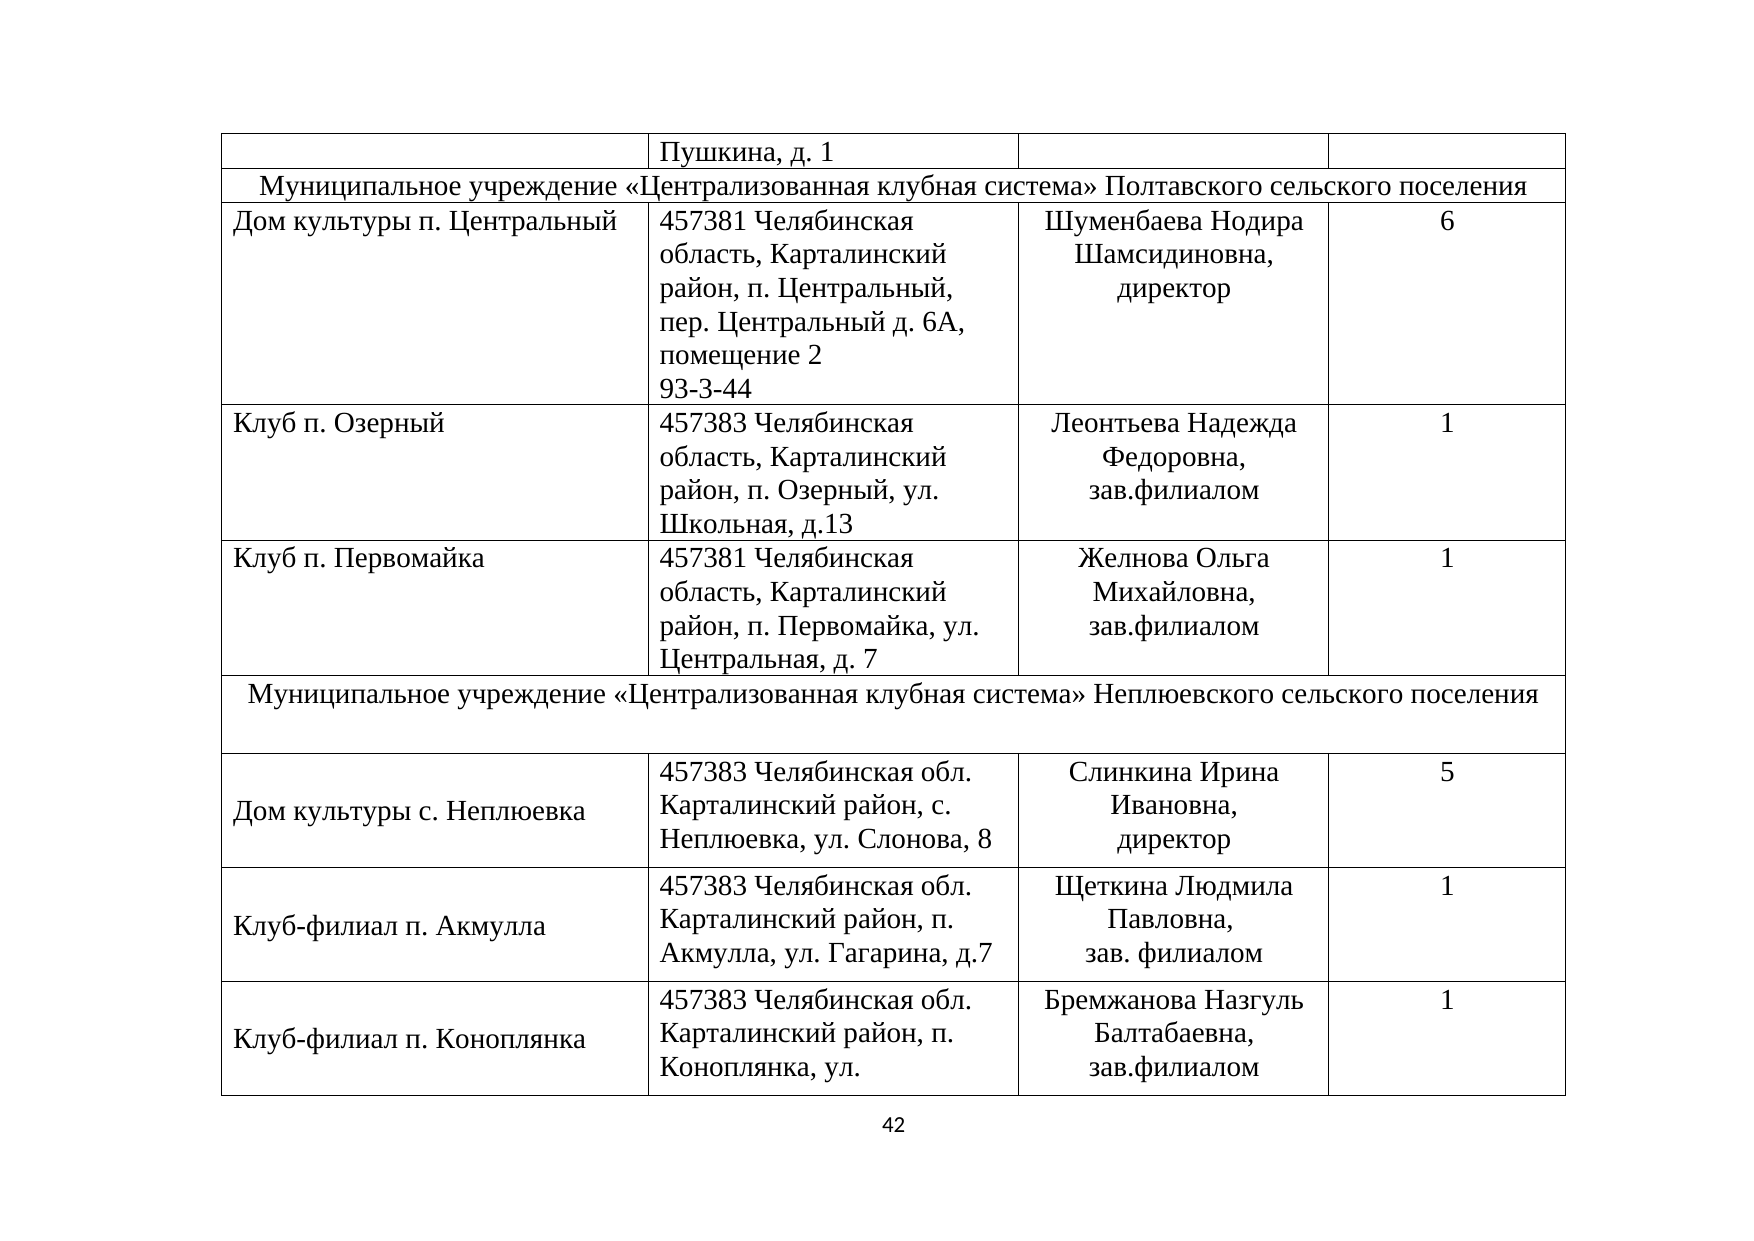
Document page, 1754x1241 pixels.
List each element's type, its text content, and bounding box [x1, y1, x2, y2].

table_cell Дом культуры п. Центральный [222, 203, 648, 404]
table_cell Щеткина Людмила Павловна, зав. филиалом [1019, 868, 1328, 981]
table_cell 6 [1329, 203, 1565, 404]
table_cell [222, 982, 648, 1095]
table_cell 1 [1329, 868, 1565, 981]
table_cell 1 [1329, 405, 1565, 539]
table_cell Муниципальное учреждение «Централизованная клубная система» Полтавского сельского поселения [222, 169, 1565, 202]
table_cell 457383 Челябинская обл. Карталинский район, с. Неплюевка, ул. Слонова, 8 [649, 754, 1018, 867]
table_cell Желнова Ольга Михайловна, зав.филиалом [1019, 541, 1328, 675]
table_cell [222, 134, 648, 167]
table_cell Клуб-филиал п. Акмулла [222, 868, 648, 981]
table_cell 1 [1329, 982, 1565, 1095]
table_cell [649, 134, 1018, 167]
table_cell 457383 Челябинская обл. Карталинский район, п. Акмулла, ул. Гагарина, д.7 [649, 868, 1018, 981]
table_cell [649, 982, 1018, 1095]
table_cell 457381 Челябинская область, Карталинский район, п. Центральный, пер. Центральный д. 6А, помещение 2 93-3-44 [649, 203, 1018, 404]
table_cell Леонтьева Надежда Федоровна, зав.филиалом [1019, 405, 1328, 539]
table_cell Клуб п. Первомайка [222, 541, 648, 675]
table_cell 1 [1329, 134, 1565, 167]
table_cell 5 [1329, 754, 1565, 867]
table_cell 1 [1329, 541, 1565, 675]
table_cell Слинкина Ирина Ивановна, директор [1019, 754, 1328, 867]
table_cell Клуб п. Озерный [222, 405, 648, 539]
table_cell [1019, 134, 1328, 167]
table_cell Дом культуры с. Неплюевка [222, 754, 648, 867]
table_cell Муниципальное учреждение «Централизованная клубная система» Неплюевского сельского поселения [222, 676, 1565, 753]
table_cell 457381 Челябинская область, Карталинский район, п. Первомайка, ул. Центральная, д. 7 [649, 541, 1018, 675]
table_cell 457383 Челябинская область, Карталинский район, п. Озерный, ул. Школьная, д.13 [649, 405, 1018, 539]
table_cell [1019, 982, 1328, 1095]
table_cell Шуменбаева Нодира Шамсидиновна, директор [1019, 203, 1328, 404]
